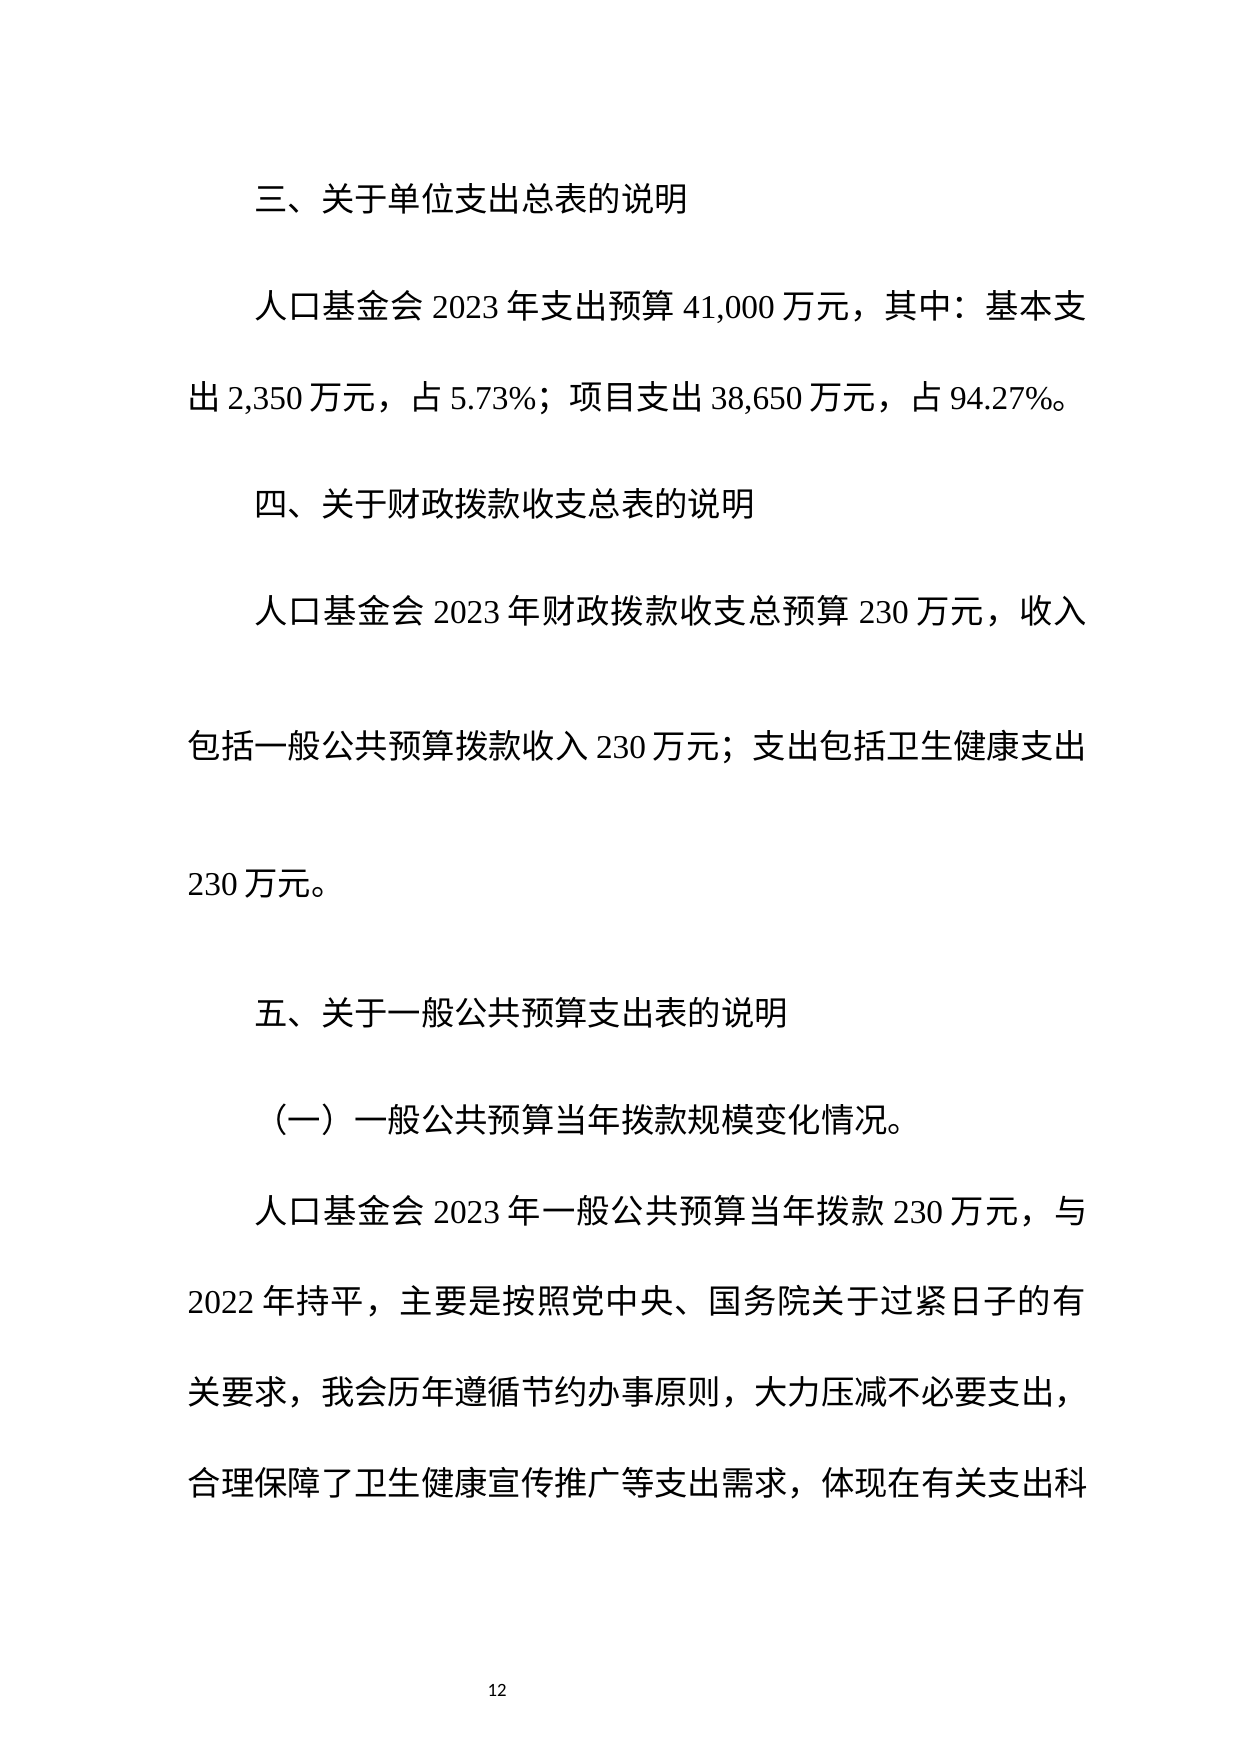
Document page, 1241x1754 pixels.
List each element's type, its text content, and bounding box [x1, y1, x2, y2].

text 五、关于一般公共预算支出表的说明 [187, 966, 1087, 1057]
text 人口基金会2023年财政拨款收支总预算230万元，收入包括一般公共预算拨款收入230万元；支出包括卫生健康支出230万元。 [187, 563, 1087, 926]
text （一）一般公共预算当年拨款规模变化情况。 [187, 1073, 1087, 1163]
text 三、关于单位支出总表的说明 [187, 152, 1087, 243]
text 四、关于财政拨款收支总表的说明 [187, 456, 1087, 547]
text 人口基金会2023年支出预算41,000万元，其中：基本支出2,350万元，占5.73%；项目支出38,650万元，占94.27%。 [187, 259, 1087, 440]
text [187, 1163, 1087, 1526]
